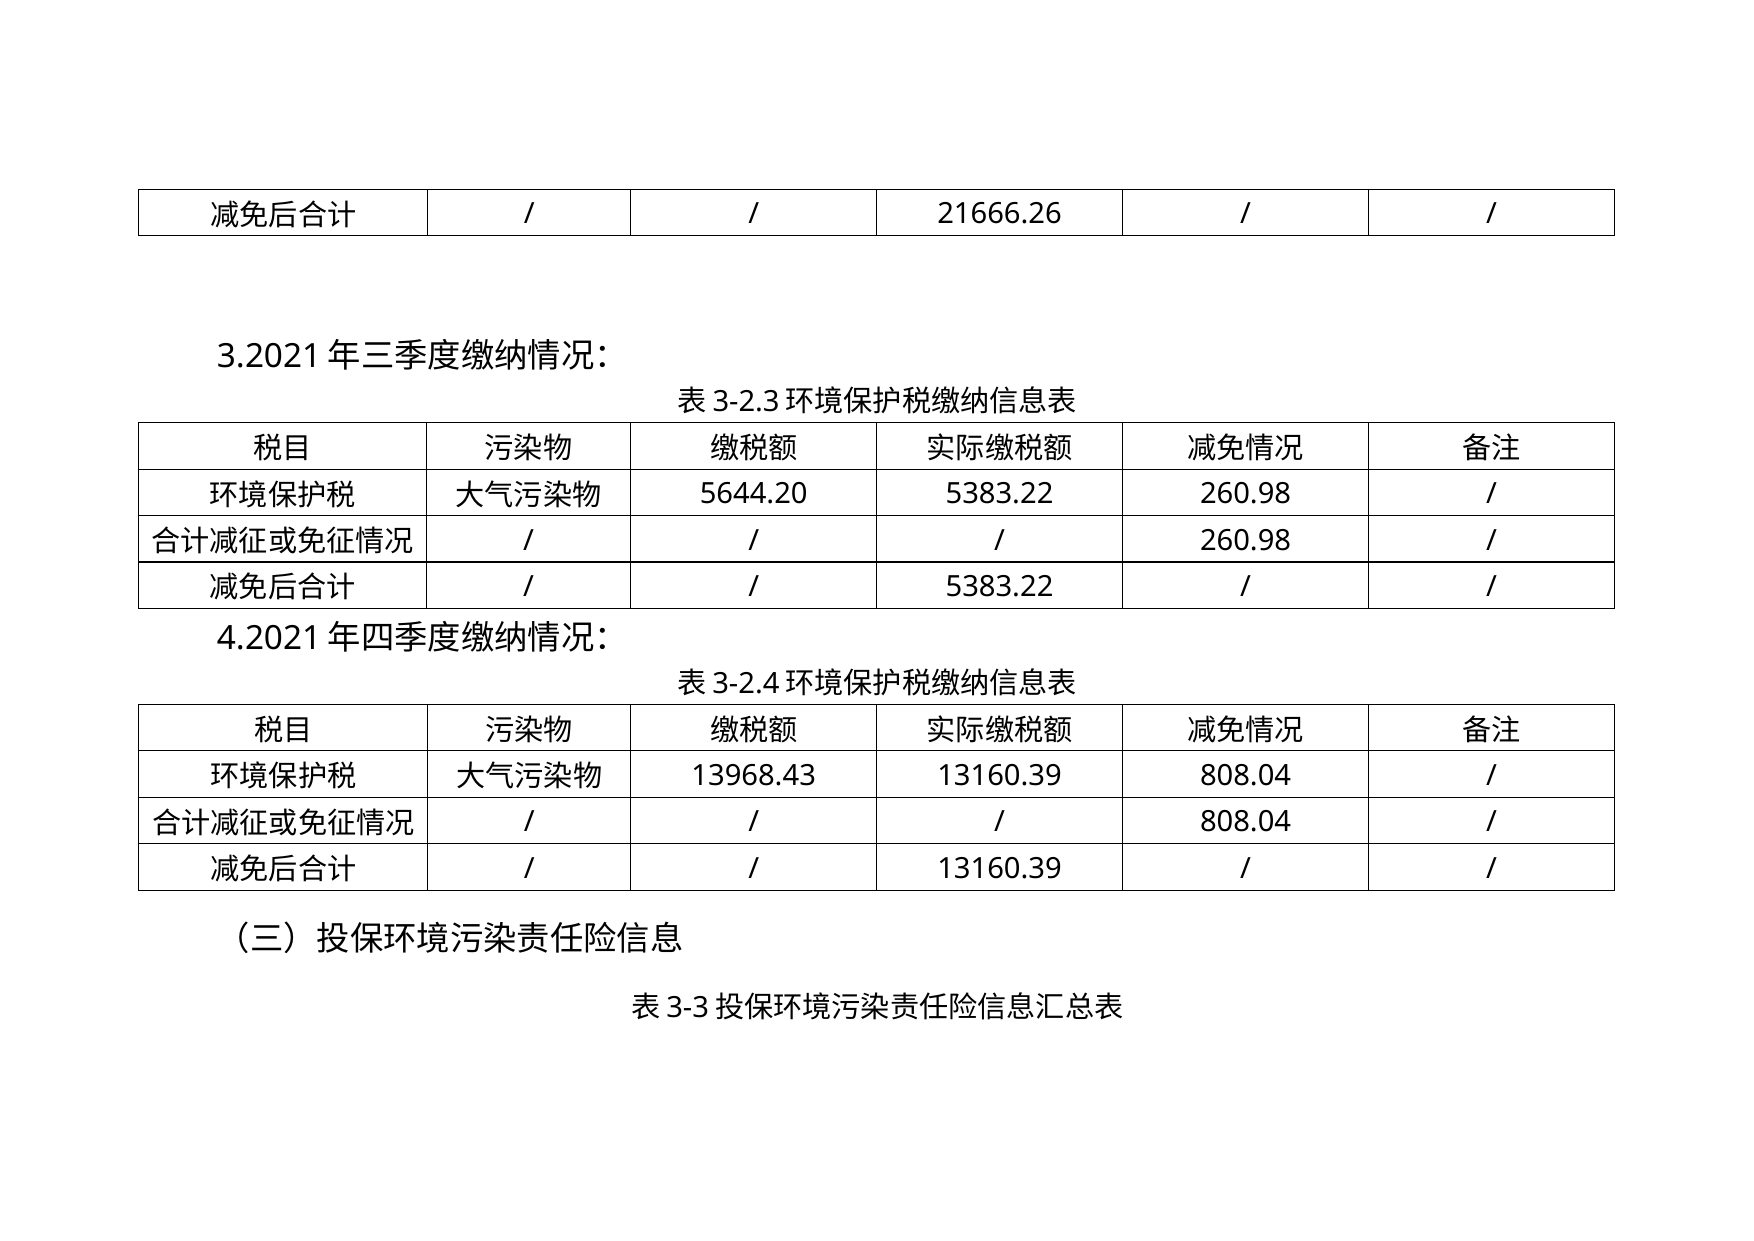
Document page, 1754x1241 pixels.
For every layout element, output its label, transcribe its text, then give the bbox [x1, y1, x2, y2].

table_cell / [1369, 751, 1614, 797]
text 3.2021年三季度缴纳情况： [150, 329, 1604, 377]
table_header 减免情况 [1123, 705, 1368, 750]
table_cell 环境保护税 [139, 470, 426, 515]
list （三）投保环境污染责任险信息 [150, 891, 1604, 982]
table_header 税目 [139, 423, 426, 468]
table_header 缴税额 [631, 423, 876, 468]
table_cell 环境保护税 [139, 751, 427, 797]
table_cell / [1123, 563, 1368, 608]
table_header 实际缴税额 [877, 423, 1122, 468]
table_cell 808.04 [1123, 751, 1368, 797]
table_header 减免情况 [1123, 423, 1368, 468]
table_header 实际缴税额 [877, 705, 1122, 750]
table_cell 减免后合计 [139, 563, 426, 608]
table_cell / [631, 563, 876, 608]
table_cell 808.04 [1123, 798, 1368, 843]
table_cell / [1123, 190, 1368, 235]
table_cell 260.98 [1123, 470, 1368, 515]
table_cell 减免后合计 [139, 844, 427, 890]
table_header 缴税额 [631, 705, 876, 750]
table_cell / [877, 516, 1122, 561]
table_cell 大气污染物 [428, 751, 630, 797]
table_cell 13968.43 [631, 751, 876, 797]
table_cell 5644.20 [631, 470, 876, 515]
table_cell / [1123, 844, 1368, 890]
table_cell / [1369, 190, 1614, 235]
table_cell / [1369, 470, 1614, 515]
table_header 备注 [1369, 423, 1614, 468]
table_cell / [1369, 844, 1614, 890]
table_cell 13160.39 [877, 844, 1122, 890]
table_cell 5383.22 [877, 470, 1122, 515]
table_cell 260.98 [1123, 516, 1368, 561]
text 表3-2.4环境保护税缴纳信息表 [142, 659, 1612, 704]
table_cell / [428, 844, 630, 890]
table_cell 减免后合计 [139, 190, 427, 235]
table_cell 大气污染物 [427, 470, 630, 515]
table_header 污染物 [427, 423, 630, 468]
table_cell / [1369, 563, 1614, 608]
text 4.2021年四季度缴纳情况： [142, 609, 1612, 659]
table_header 备注 [1369, 705, 1614, 750]
table_cell / [631, 516, 876, 561]
table_cell / [1369, 516, 1614, 561]
table_header 污染物 [428, 705, 630, 750]
table_cell 21666.26 [877, 190, 1122, 235]
table_header 税目 [139, 705, 427, 750]
table_cell 合计减征或免征情况 [139, 516, 426, 561]
table_cell / [631, 844, 876, 890]
table_cell / [631, 190, 876, 235]
table_cell / [631, 798, 876, 843]
table_cell 5383.22 [877, 563, 1122, 608]
table_cell 合计减征或免征情况 [139, 798, 427, 843]
text 表3-3投保环境污染责任险信息汇总表 [142, 982, 1612, 1028]
text 表3-2.3环境保护税缴纳信息表 [142, 377, 1612, 422]
table_cell / [877, 798, 1122, 843]
table_cell / [427, 563, 630, 608]
table_cell / [427, 516, 630, 561]
table_cell / [428, 190, 630, 235]
table_cell / [1369, 798, 1614, 843]
table_cell / [428, 798, 630, 843]
table_cell 13160.39 [877, 751, 1122, 797]
